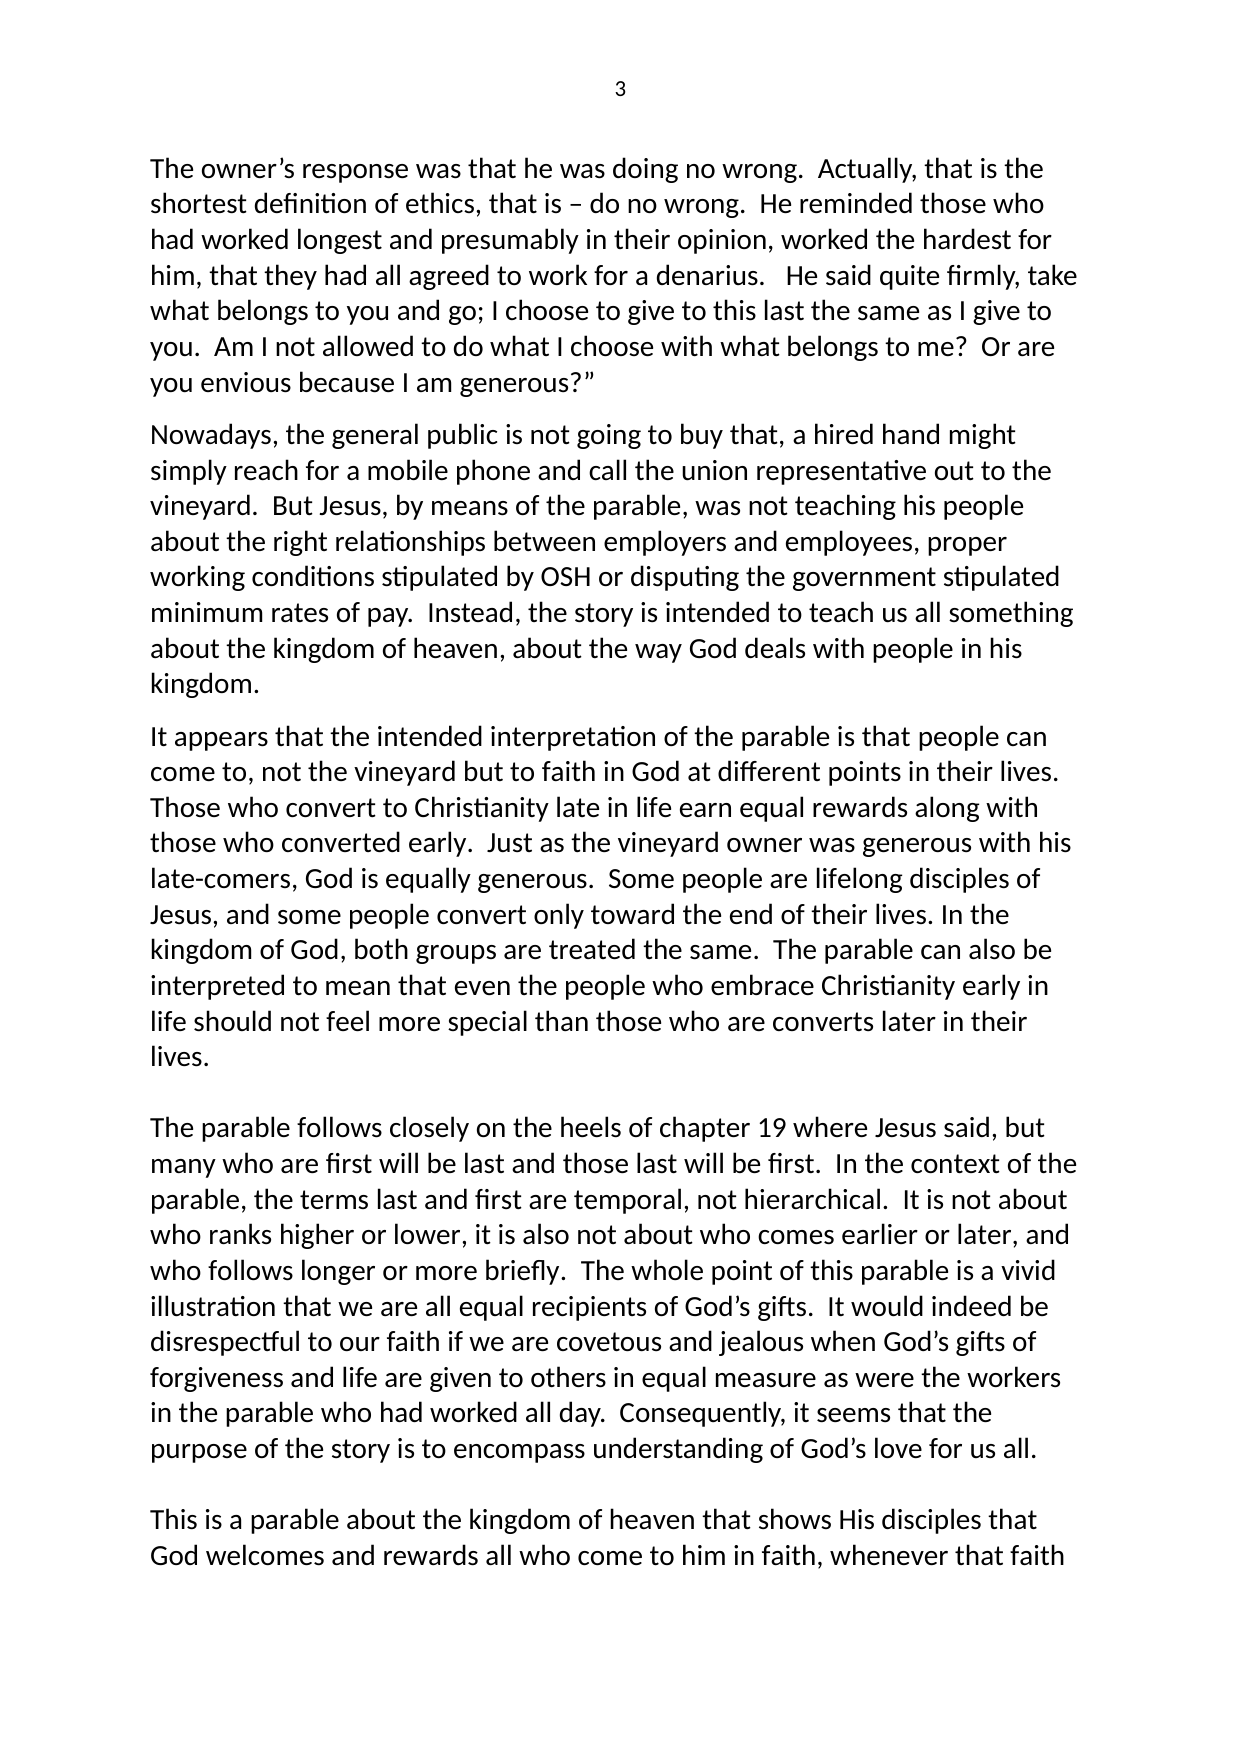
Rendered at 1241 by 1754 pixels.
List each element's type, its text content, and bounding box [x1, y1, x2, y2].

text The owner’s response was that he was doing no wrong. Actually, that is the shortest definition of ethics, that is – do no wrong. He reminded those who had worked longest and presumably in their opinion, worked the hardest for him, that they had all agreed to work for a denarius. He said quite firmly, take what belongs to you and go; I choose to give to this last the same as I give to you. Am I not allowed to do what I choose with what belongs to me? Or are you envious because I am generous?” [150, 150, 1090, 399]
text The parable follows closely on the heels of chapter 19 where Jesus said, but many who are first will be last and those last will be first. In the context of the parable, the terms last and first are temporal, not hierarchical. It is not about who ranks higher or lower, it is also not about who comes earlier or later, and who follows longer or more briefly. The whole point of this parable is a vivid illustration that we are all equal recipients of God’s gifts. It would indeed be disrespectful to our faith if we are covetous and jealous when God’s gifts of forgiveness and life are given to others in equal measure as were the workers in the parable who had worked all day. Consequently, it seems that the purpose of the story is to encompass understanding of God’s love for us all. [150, 1074, 1090, 1466]
text Nowadays, the general public is not going to buy that, a hired hand might simply reach for a mobile phone and call the union representative out to the vineyard. But Jesus, by means of the parable, was not teaching his people about the right relationships between employers and employees, proper working conditions stipulated by OSH or disputing the government stipulated minimum rates of pay. Instead, the story is intended to teach us all something about the kingdom of heaven, about the way God deals with people in his kingdom. [150, 416, 1090, 701]
text It appears that the intended interpretation of the parable is that people can come to, not the vineyard but to faith in God at different points in their lives. Those who convert to Christianity late in life earn equal rewards along with those who converted early. Just as the vineyard owner was generous with his late-comers, God is equally generous. Some people are lifelong disciples of Jesus, and some people convert only toward the end of their lives. In the kingdom of God, both groups are treated the same. The parable can also be interpreted to mean that even the people who embrace Christianity early in life should not feel more special than those who are converts later in their lives. [150, 718, 1090, 1074]
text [150, 1501, 1090, 1573]
